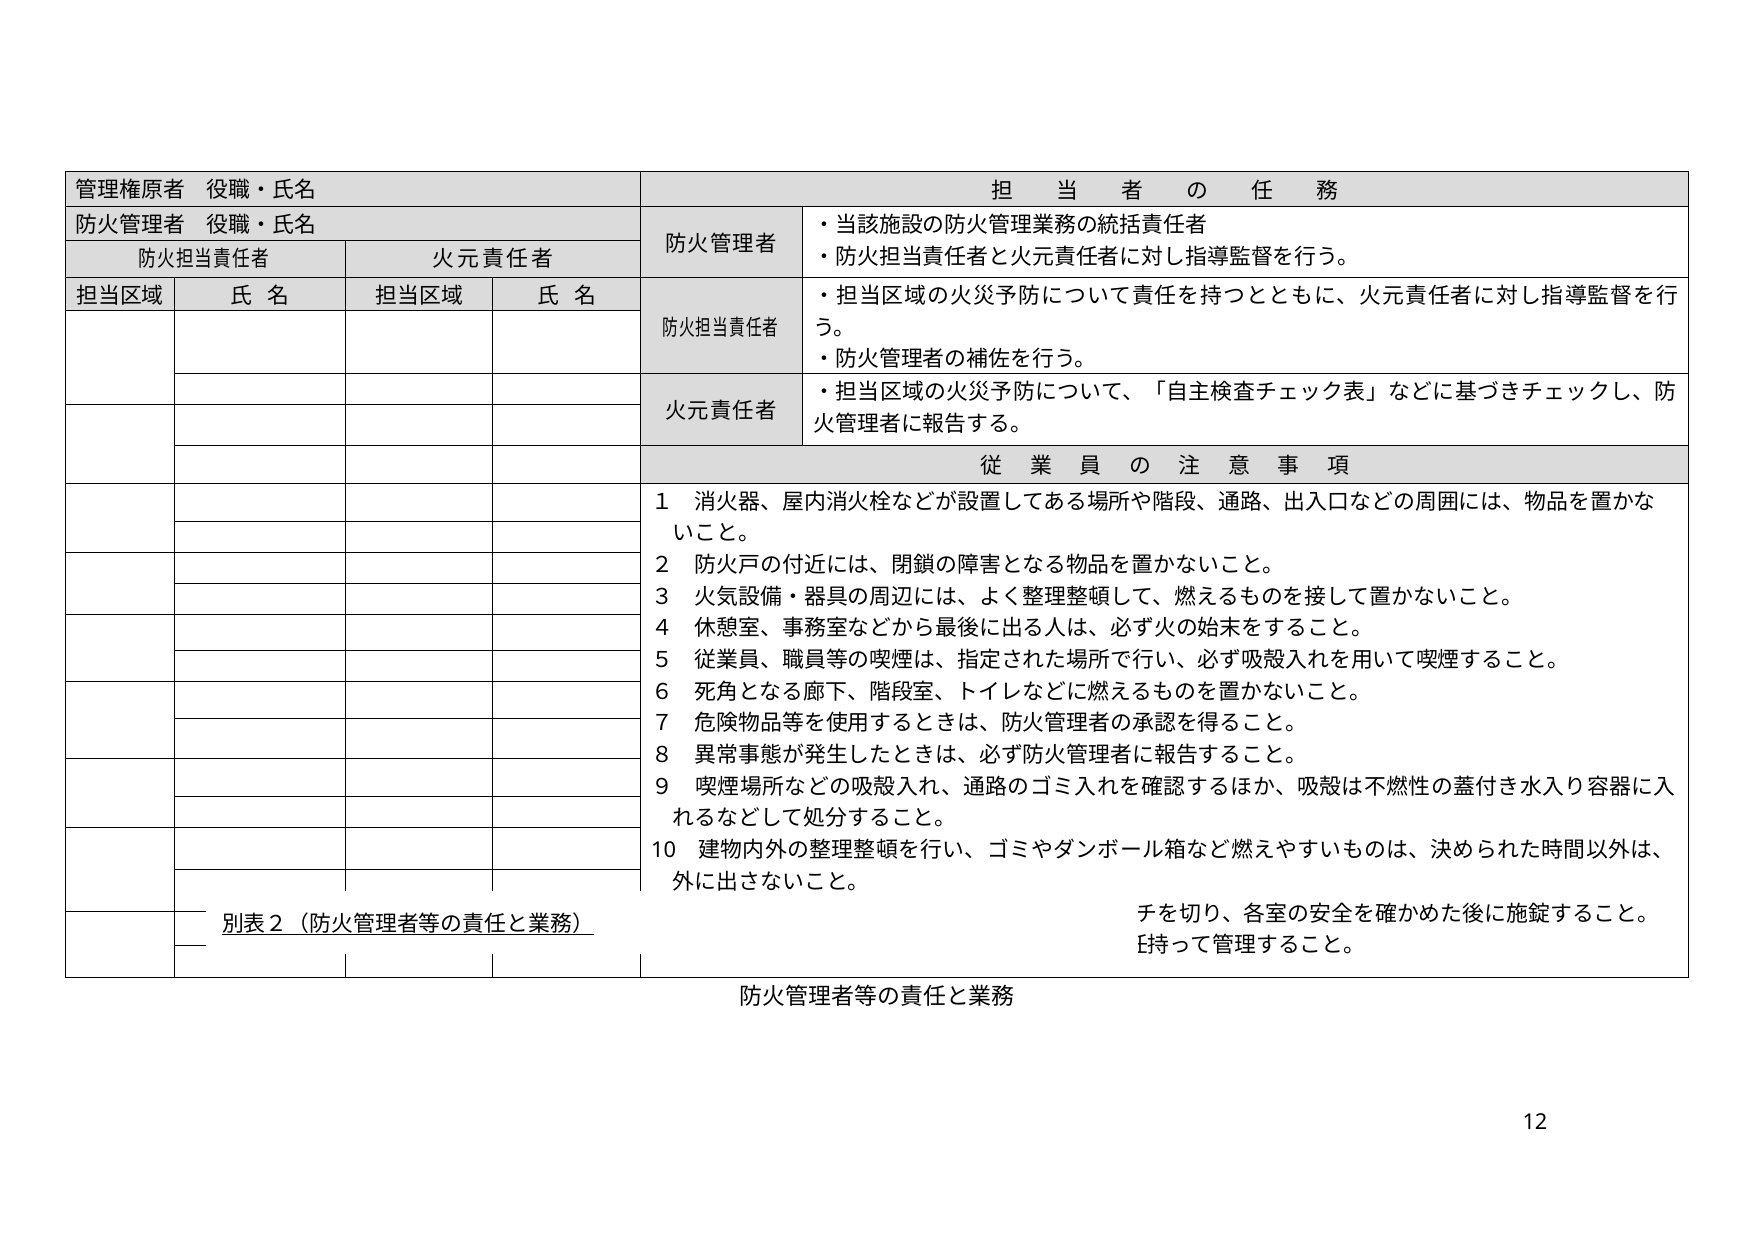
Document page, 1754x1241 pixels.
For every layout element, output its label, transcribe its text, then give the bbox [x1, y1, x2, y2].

table_cell [493, 828, 640, 869]
table_cell [346, 719, 492, 758]
table_cell [175, 374, 345, 404]
table_cell [66, 405, 174, 483]
table_cell [346, 682, 492, 718]
table_cell １ 消火器、屋内消火栓などが設置してある場所や階段、通路、出入口などの周囲には、物品を置かな いこと。 ２ 防火戸の付近には、閉鎖の障害となる物品を置かないこと。 ３ 火気設備・器具の周辺には、よく整理整頓して、燃えるものを接して置かないこと。 ４ 休憩室、事務室などから最後に出る人は、必ず火の始末をすること。 ５ 従業員、職員等の喫煙は、指定された場所で行い、必ず吸殻入れを用いて喫煙すること。 ６ 死角となる廊下、階段室、トイレなどに燃えるものを置かないこと。 ７ 危険物品等を使用するときは、防火管理者の承認を得ること。 ８ 異常事態が発生したときは、必ず防火管理者に報告すること。 ９ 喫煙場所などの吸殻入れ、通路のゴミ入れを確認するほか、吸殻は不燃性の蓋付き水入り容器に入れるなどして処分すること。 10 建物内外の整理整頓を行い、ゴミやダンボール箱など燃えやすいものは、決められた時間以外は、外に出さないこと。 11 電気、ガスなどの火気使用設備器具のスイッチを切り、各室の安全を確かめた後に施錠すること。 火元責任者は、担当区域の火気の状況を、責任持って管理すること。 [641, 484, 1688, 977]
table_cell [493, 870, 640, 891]
table_cell 防火担当責任者 [66, 241, 345, 277]
table_cell [493, 651, 640, 681]
table_cell [66, 759, 174, 827]
table_cell 火元責任者 [346, 241, 640, 277]
table_cell [493, 797, 640, 827]
table_cell [175, 946, 345, 977]
table_cell [346, 797, 492, 827]
table_cell [493, 759, 640, 796]
table_cell 防火管理者 役職・氏名 [66, 207, 640, 240]
table_cell [493, 522, 640, 552]
table_cell [175, 553, 345, 583]
table_cell [346, 446, 492, 483]
table_cell [346, 553, 492, 583]
table_cell [346, 828, 492, 869]
table_cell [175, 651, 345, 681]
table_cell [175, 405, 345, 445]
table_cell 従業員の注意事項 [641, 446, 1688, 483]
table_cell [175, 311, 345, 373]
table_cell [66, 311, 174, 404]
table_cell [175, 484, 345, 521]
table_cell [175, 797, 345, 827]
table_cell [346, 870, 492, 891]
table_cell [66, 912, 174, 977]
table_cell [346, 615, 492, 650]
table_cell [66, 615, 174, 681]
table_cell [66, 828, 174, 911]
table_cell [493, 374, 640, 404]
table_cell [175, 759, 345, 796]
table_cell [493, 484, 640, 521]
table_cell [346, 759, 492, 796]
table_cell [175, 522, 345, 552]
table_cell [346, 651, 492, 681]
table_cell 防火担当責任者 [641, 278, 802, 373]
table_cell [66, 682, 174, 758]
table_cell [175, 719, 345, 758]
table_cell [493, 954, 640, 977]
table_cell [175, 584, 345, 614]
table_cell [493, 615, 640, 650]
table_cell 氏名 [175, 278, 345, 310]
table_cell [175, 446, 345, 483]
table_cell ・当該施設の防火管理業務の統括責任者 ・防火担当責任者と火元責任者に対し指導監督を行う。 [803, 207, 1688, 277]
table_cell [493, 553, 640, 583]
table_cell [346, 522, 492, 552]
table_header 管理権原者 役職・氏名 [66, 172, 640, 206]
table_cell [346, 405, 492, 445]
table_cell [346, 311, 492, 373]
table_header 担当者の任務 [641, 172, 1688, 206]
table_cell [493, 446, 640, 483]
text 防火管理者等の責任と業務 [207, 978, 1547, 1011]
table_cell [346, 374, 492, 404]
table_cell [493, 682, 640, 718]
table_cell [346, 584, 492, 614]
table_cell 防火管理者 [641, 207, 802, 277]
table_cell 氏名 [493, 278, 640, 310]
table_cell [346, 954, 492, 977]
table_cell 担当区域 [346, 278, 492, 310]
table_cell [175, 615, 345, 650]
table_cell [493, 405, 640, 445]
table_cell [175, 912, 206, 945]
table_cell [493, 311, 640, 373]
table_cell [493, 719, 640, 758]
table_cell [66, 484, 174, 552]
table_cell [346, 484, 492, 521]
table_cell [66, 553, 174, 614]
table_cell [175, 870, 345, 911]
table_cell 担当区域 [66, 278, 174, 310]
table_cell ・担当区域の火災予防について責任を持つとともに、火元責任者に対し指導監督を行う。 ・防火管理者の補佐を行う。 [803, 278, 1688, 373]
table_cell [175, 828, 345, 869]
table_cell ・担当区域の火災予防について、「自主検査チェック表」などに基づきチェックし、防火管理者に報告する。 [803, 374, 1688, 445]
table_cell 火元責任者 [641, 374, 802, 445]
table_cell [175, 682, 345, 718]
table_cell [493, 584, 640, 614]
